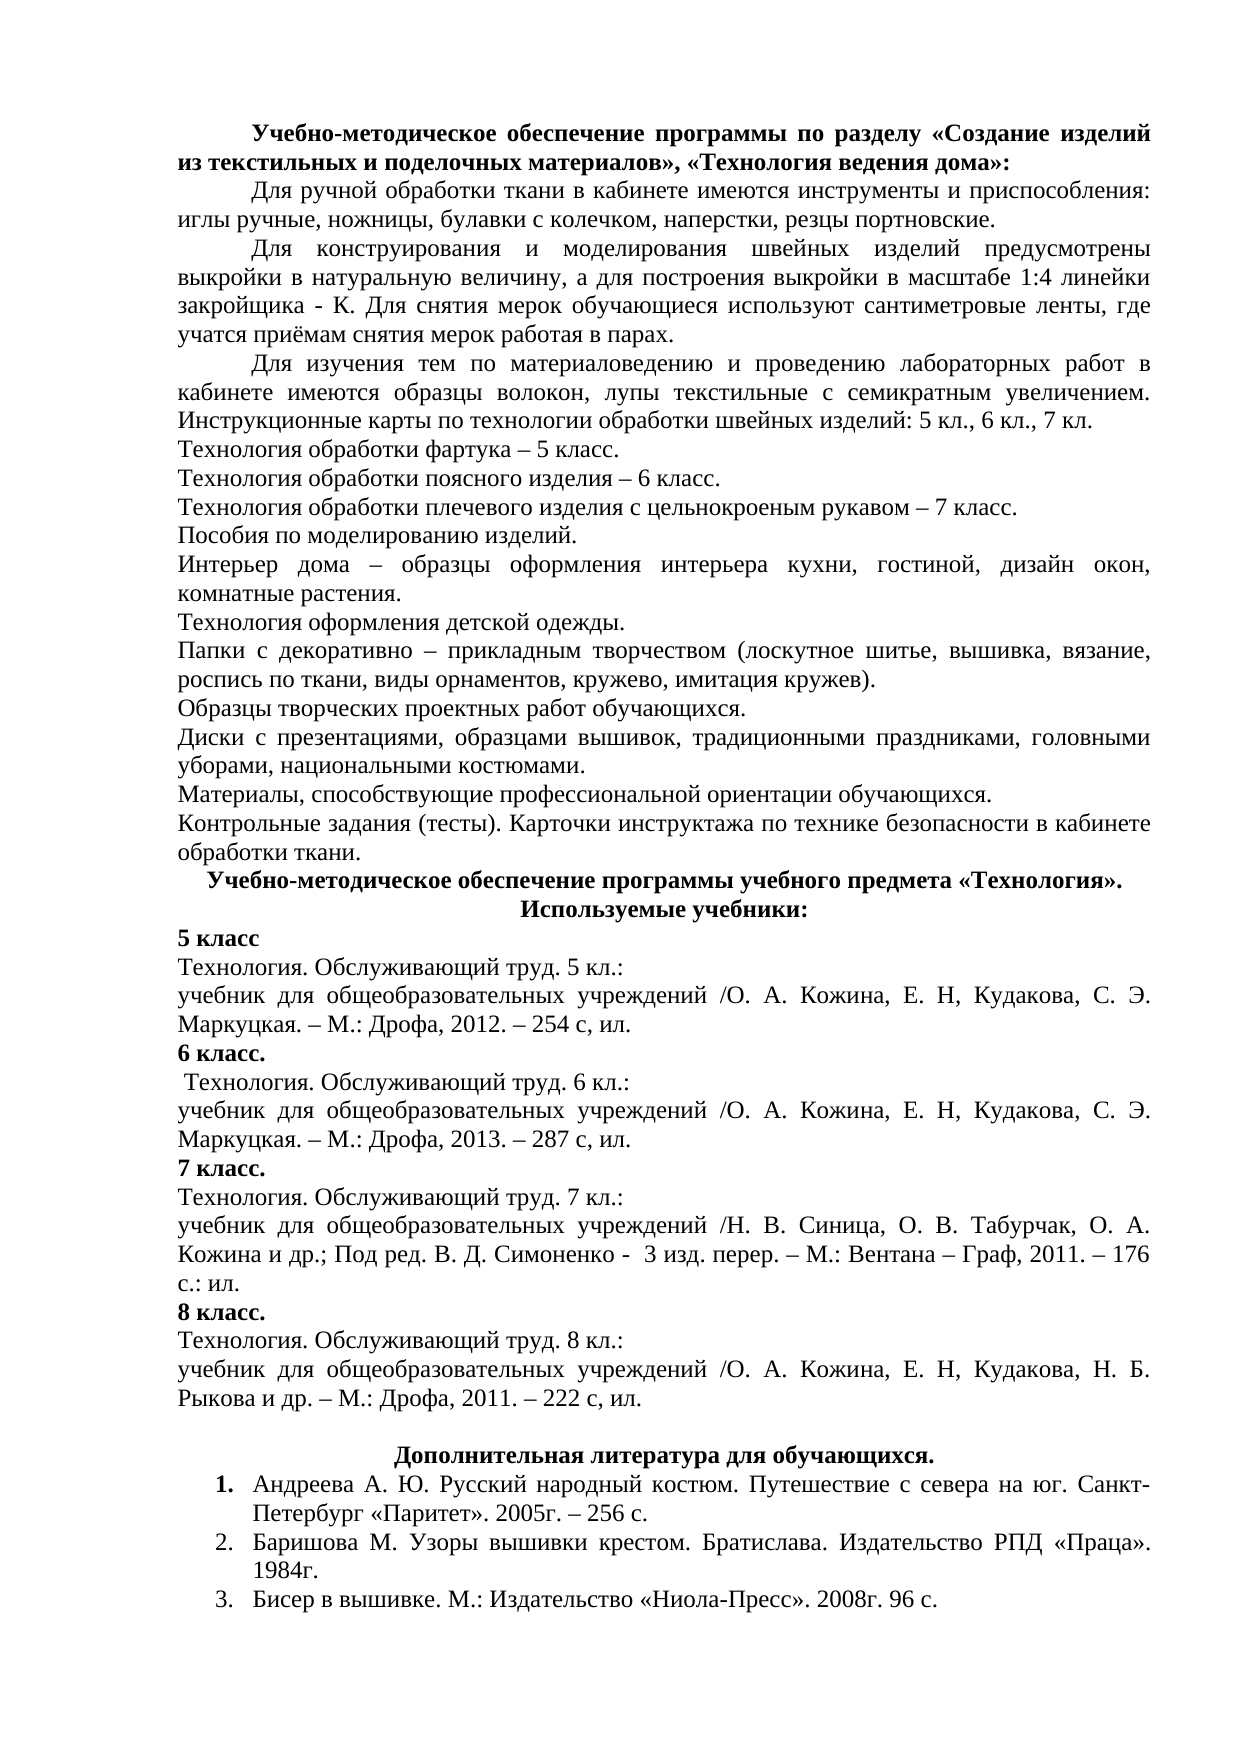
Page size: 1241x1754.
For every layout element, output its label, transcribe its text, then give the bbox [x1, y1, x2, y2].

text Технология. Обслуживающий труд. 5 кл.: [177, 952, 1152, 981]
text Контрольные задания (тесты). Карточки инструктажа по технике безопасности в кабинете обработки ткани. [177, 808, 1152, 866]
text Используемые учебники: [177, 894, 1152, 923]
list Бисер в вышивке. М.: Издательство «Ниола-Пресс». 2008г. 96 с. [215, 1584, 1152, 1613]
text 8 класс. [177, 1297, 1152, 1326]
text Образцы творческих проектных работ обучающихся. [177, 693, 1152, 722]
text Для ручной обработки ткани в кабинете имеются инструменты и приспособления: иглы ручные, ножницы, булавки с колечком, наперстки, резцы портновские. [177, 176, 1152, 233]
text Пособия по моделированию изделий. [177, 521, 1152, 549]
text Папки с декоративно – прикладным творчеством (лоскутное шитье, вышивка, вязание, роспись по ткани, виды орнаментов, кружево, имитация кружев). [177, 636, 1152, 693]
text Для конструирования и моделирования швейных изделий предусмотрены выкройки в натуральную величину, а для построения выкройки в масштабе 1:4 линейки закройщика - К. Для снятия мерок обучающиеся используют сантиметровые ленты, где учатся приёмам снятия мерок работая в парах. [177, 233, 1152, 348]
text Материалы, способствующие профессиональной ориентации обучающихся. [177, 779, 1152, 808]
text учебник для общеобразовательных учреждений /Н. В. Синица, О. В. Табурчак, О. А. Кожина и др.; Под ред. В. Д. Симоненко - 3 изд. перер. – М.: Вентана – Граф, 2011. – 176 с.: ил. [177, 1211, 1152, 1297]
text 5 класс [177, 923, 1152, 952]
text Технология оформления детской одежды. [177, 607, 1152, 636]
text Для изучения тем по материаловедению и проведению лабораторных работ в кабинете имеются образцы волокон, лупы текстильные с семикратным увеличением. Инструкционные карты по технологии обработки швейных изделий: 5 кл., 6 кл., 7 кл. [177, 348, 1152, 434]
text Технология. Обслуживающий труд. 6 кл.: [177, 1067, 1152, 1096]
text учебник для общеобразовательных учреждений /О. А. Кожина, Е. Н, Кудакова, Н. Б. Рыкова и др. – М.: Дрофа, 2011. – 222 с, ил. [177, 1354, 1152, 1412]
text Дополнительная литература для обучающихся. [177, 1441, 1152, 1469]
text Диски с презентациями, образцами вышивок, традиционными праздниками, головными уборами, национальными костюмами. [177, 722, 1152, 779]
list Баришова М. Узоры вышивки крестом. Братислава. Издательство РПД «Праца». 1984г. [215, 1527, 1152, 1584]
text учебник для общеобразовательных учреждений /О. А. Кожина, Е. Н, Кудакова, С. Э. Маркуцкая. – М.: Дрофа, 2013. – 287 с, ил. [177, 1096, 1152, 1153]
text Технология обработки фартука – 5 класс. [177, 434, 1152, 463]
text Технология. Обслуживающий труд. 8 кл.: [177, 1326, 1152, 1354]
text учебник для общеобразовательных учреждений /О. А. Кожина, Е. Н, Кудакова, С. Э. Маркуцкая. – М.: Дрофа, 2012. – 254 с, ил. [177, 981, 1152, 1038]
text 6 класс. [177, 1038, 1152, 1067]
text 7 класс. [177, 1153, 1152, 1182]
text Технология обработки поясного изделия – 6 класс. [177, 463, 1152, 492]
text Интерьер дома – образцы оформления интерьера кухни, гостиной, дизайн окон, комнатные растения. [177, 549, 1152, 607]
text Технология. Обслуживающий труд. 7 кл.: [177, 1182, 1152, 1211]
text Учебно-методическое обеспечение программы по разделу «Создание изделий из текстильных и поделочных материалов», «Технология ведения дома»: [177, 118, 1152, 176]
text Учебно-методическое обеспечение программы учебного предмета «Технология». [177, 866, 1152, 894]
list Андреева А. Ю. Русский народный костюм. Путешествие с севера на юг. Санкт-Петербург «Паритет». 2005г. – 256 с. [215, 1469, 1152, 1527]
text Технология обработки плечевого изделия с цельнокроеным рукавом – 7 класс. [177, 492, 1152, 521]
